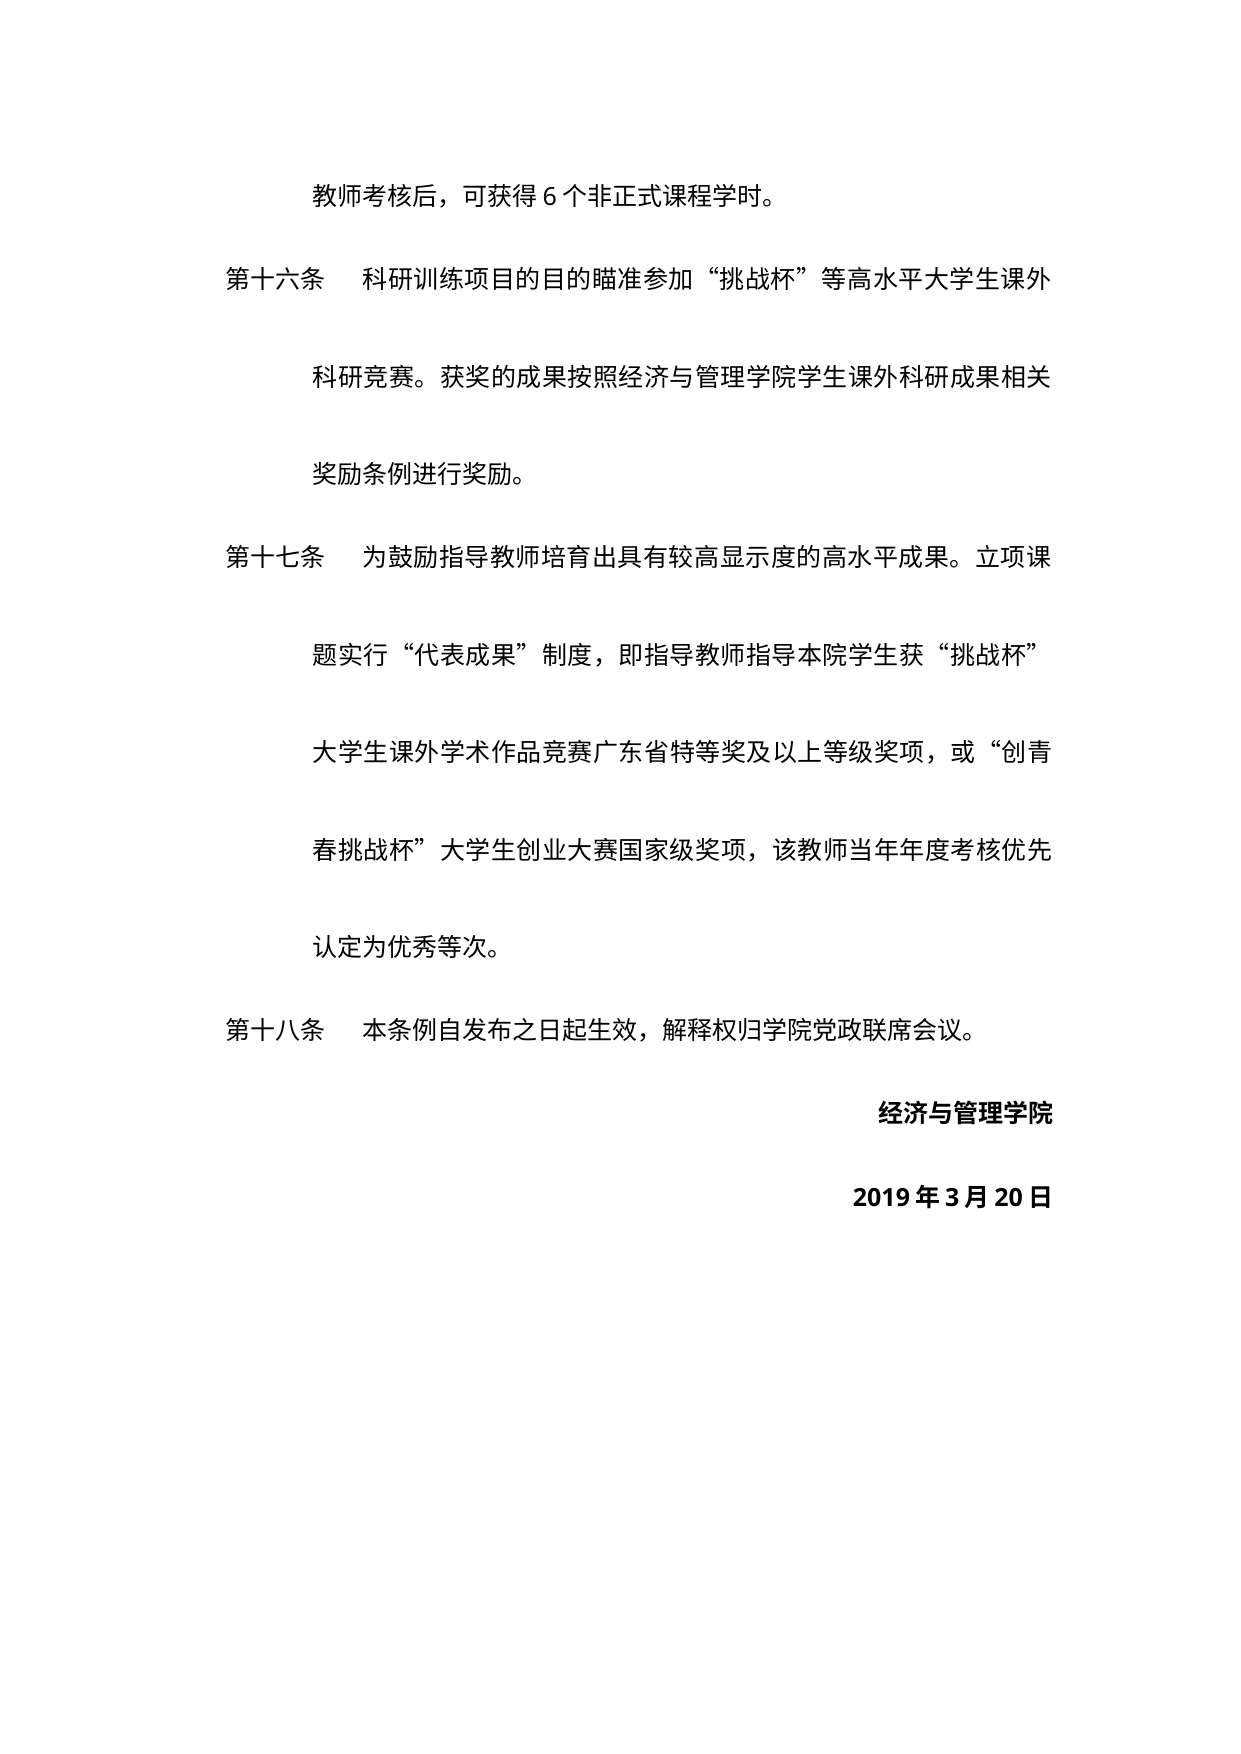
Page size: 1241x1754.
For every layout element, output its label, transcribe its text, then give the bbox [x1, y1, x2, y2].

list 科研训练项目的目的瞄准参加“挑战杯”等高水平大学生课外科研竞赛。获奖的成果按照经济与管理学院学生课外科研成果相关奖励条例进行奖励。 [225, 245, 1053, 505]
list 本条例自发布之日起生效，解释权归学院党政联席会议。 [225, 996, 1053, 1061]
list 经济与管理学院 [225, 1079, 1053, 1144]
list 为鼓励指导教师培育出具有较高显示度的高水平成果。立项课题实行“代表成果”制度，即指导教师指导本院学生获“挑战杯”大学生课外学术作品竞赛广东省特等奖及以上等级奖项，或“创青春挑战杯”大学生创业大赛国家级奖项，该教师当年年度考核优先认定为优秀等次。 [225, 523, 1053, 978]
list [225, 162, 1053, 227]
list 2019年3月20日 [225, 1163, 1053, 1228]
